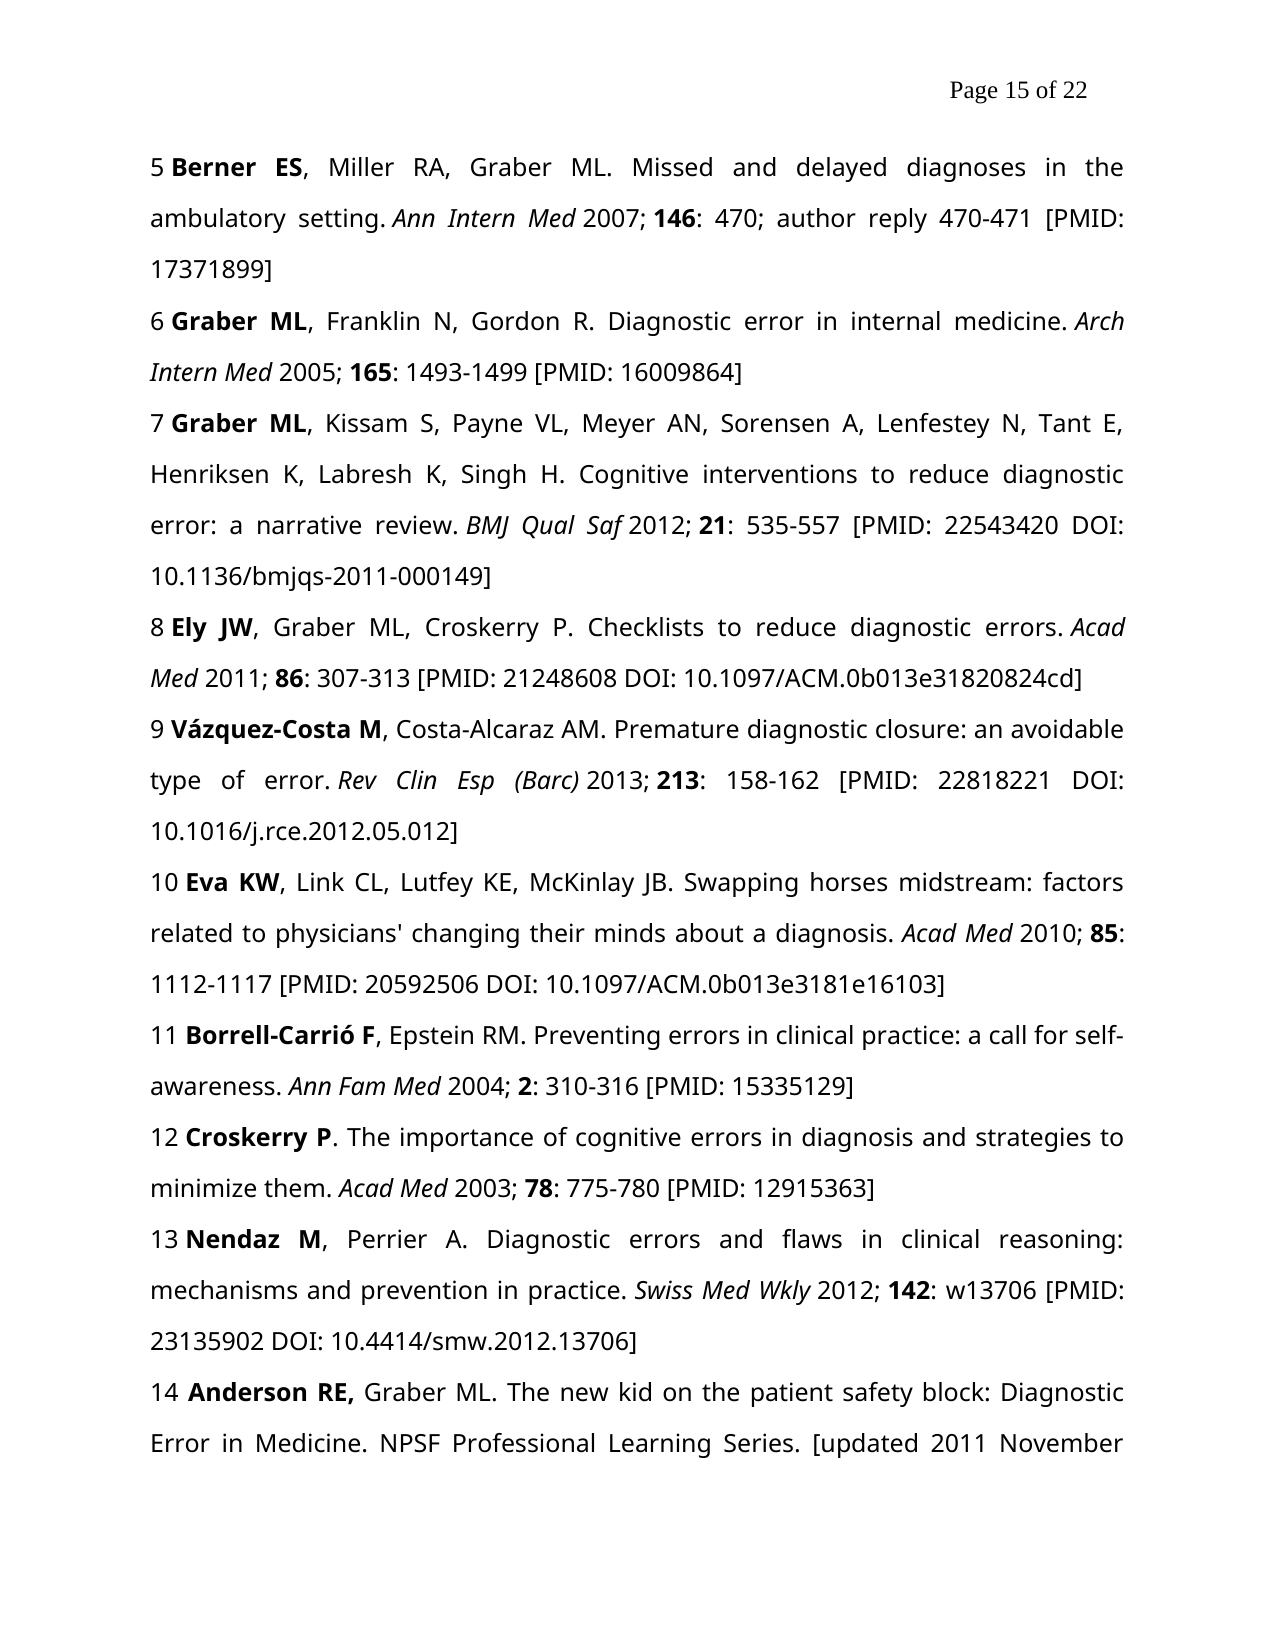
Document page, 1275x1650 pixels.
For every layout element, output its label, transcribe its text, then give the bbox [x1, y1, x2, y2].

text 8 Ely JW, Graber ML, Croskerry P. Checklists to reduce diagnostic errors. Acad Med 2011; 86: 307-313 [PMID: 21248608 DOI: 10.1097/ACM.0b013e31820824cd] [150, 609, 1125, 694]
text 12 Croskerry P. The importance of cognitive errors in diagnosis and strategies to minimize them. Acad Med 2003; 78: 775-780 [PMID: 12915363] [150, 1120, 1125, 1205]
text 6 Graber ML, Franklin N, Gordon R. Diagnostic error in internal medicine. Arch Intern Med 2005; 165: 1493-1499 [PMID: 16009864] [150, 303, 1125, 388]
text 7 Graber ML, Kissam S, Payne VL, Meyer AN, Sorensen A, Lenfestey N, Tant E, Henriksen K, Labresh K, Singh H. Cognitive interventions to reduce diagnostic error: a narrative review. BMJ Qual Saf 2012; 21: 535-557 [PMID: 22543420 DOI: 10.1136/bmjqs-2011-000149] [150, 405, 1125, 592]
text 11 Borrell-Carrió F, Epstein RM. Preventing errors in clinical practice: a call for self-awareness. Ann Fam Med 2004; 2: 310-316 [PMID: 15335129] [150, 1018, 1125, 1103]
text 5 Berner ES, Miller RA, Graber ML. Missed and delayed diagnoses in the ambulatory setting. Ann Intern Med 2007; 146: 470; author reply 470-471 [PMID: 17371899] [150, 150, 1125, 286]
text 9 Vázquez-Costa M, Costa-Alcaraz AM. Premature diagnostic closure: an avoidable type of error. Rev Clin Esp (Barc) 2013; 213: 158-162 [PMID: 22818221 DOI: 10.1016/j.rce.2012.05.012] [150, 711, 1125, 848]
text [150, 1375, 1125, 1460]
text 13 Nendaz M, Perrier A. Diagnostic errors and flaws in clinical reasoning: mechanisms and prevention in practice. Swiss Med Wkly 2012; 142: w13706 [PMID: 23135902 DOI: 10.4414/smw.2012.13706] [150, 1222, 1125, 1358]
text 10 Eva KW, Link CL, Lutfey KE, McKinlay JB. Swapping horses midstream: factors related to physicians' changing their minds about a diagnosis. Acad Med 2010; 85: 1112-1117 [PMID: 20592506 DOI: 10.1097/ACM.0b013e3181e16103] [150, 864, 1125, 1001]
